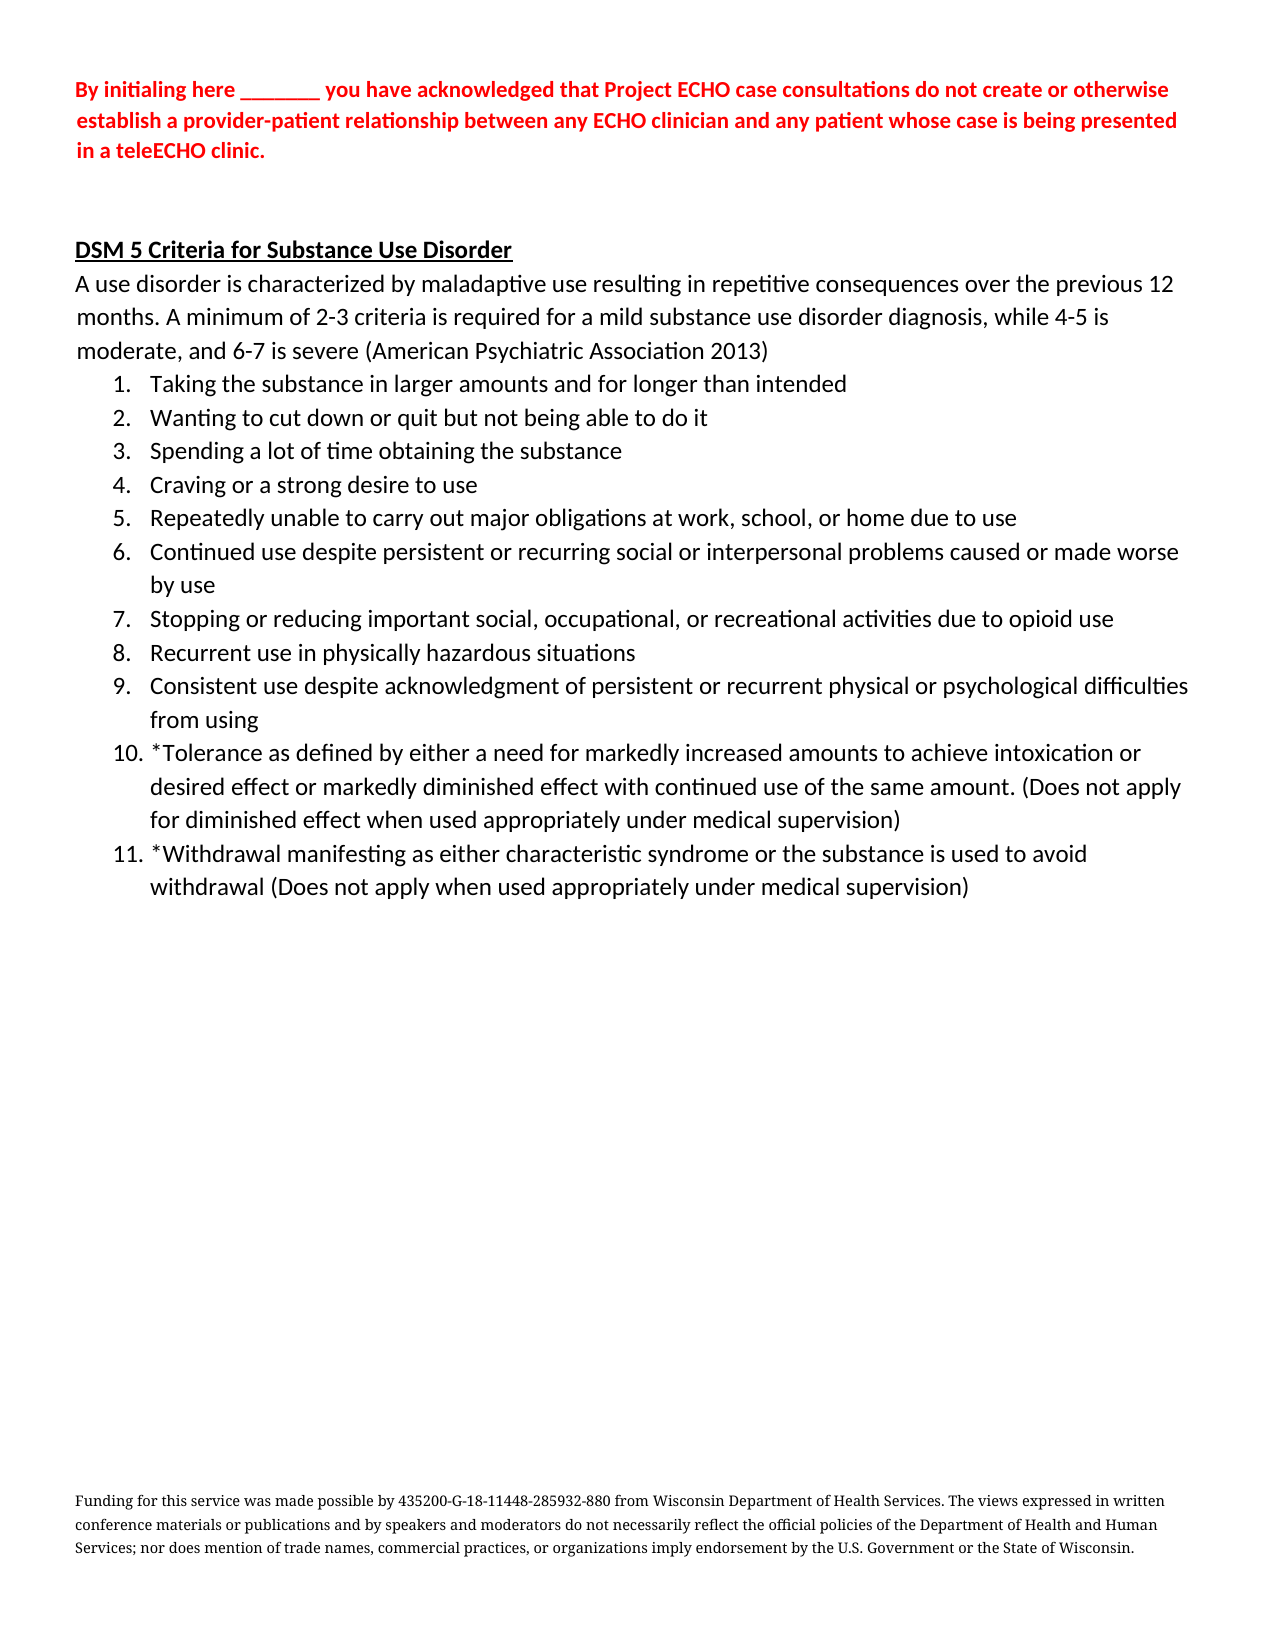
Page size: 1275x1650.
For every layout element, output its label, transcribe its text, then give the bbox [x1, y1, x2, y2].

list Consistent use despite acknowledgment of persistent or recurrent physical or psychological difficulties from using [112, 670, 1200, 734]
text A use disorder is characterized by maladaptive use resulting in repetitive consequences over the previous 12 months. A minimum of 2-3 criteria is required for a mild substance use disorder diagnosis, while 4-5 is moderate, and 6-7 is severe (American Psychiatric Association 2013) [75, 268, 1200, 365]
list *Tolerance as defined by either a need for markedly increased amounts to achieve intoxication or desired effect or markedly diminished effect with continued use of the same amount. (Does not apply for diminished effect when used appropriately under medical supervision) [112, 737, 1200, 835]
text By initialing here _______ you have acknowledged that Project ECHO case consultations do not create or otherwise establish a provider-patient relationship between any ECHO clinician and any patient whose case is being presented in a teleECHO clinic. [75, 75, 1200, 164]
list Repeatedly unable to carry out major obligations at work, school, or home due to use [112, 503, 1200, 533]
list Continued use despite persistent or recurring social or interpersonal problems caused or made worse by use [112, 536, 1200, 600]
list Craving or a strong desire to use [112, 469, 1200, 499]
list *Withdrawal manifesting as either characteristic syndrome or the substance is used to avoid withdrawal (Does not apply when used appropriately under medical supervision) [112, 838, 1200, 902]
list Spending a lot of time obtaining the substance [112, 436, 1200, 466]
text DSM 5 Criteria for Substance Use Disorder [75, 234, 1200, 265]
list Wanting to cut down or quit but not being able to do it [112, 402, 1200, 432]
list Stopping or reducing important social, occupational, or recreational activities due to opioid use [112, 603, 1200, 634]
list Recurrent use in physically hazardous situations [112, 637, 1200, 667]
list Taking the substance in larger amounts and for longer than intended [112, 368, 1200, 399]
